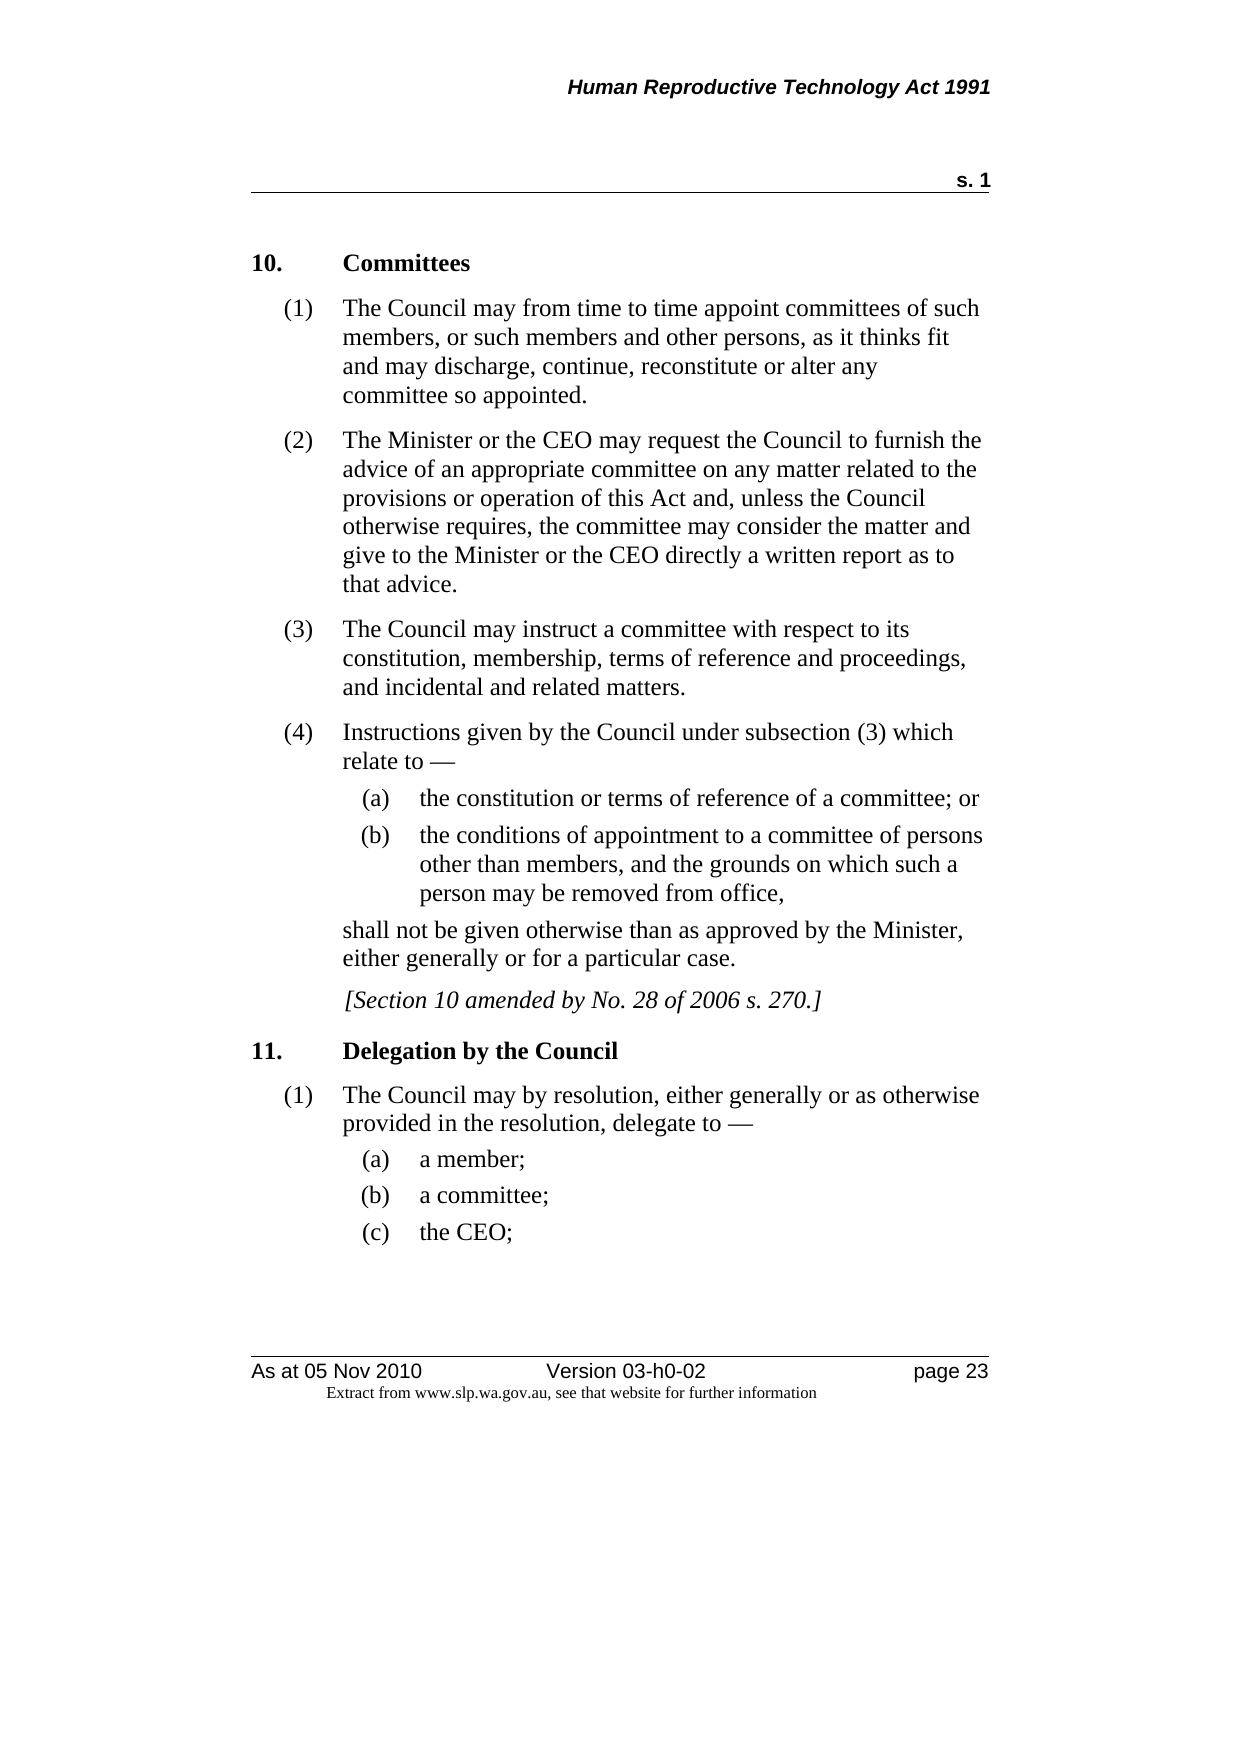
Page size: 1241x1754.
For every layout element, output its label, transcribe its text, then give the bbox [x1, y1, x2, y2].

text (b) the conditions of appointment to a committee of persons other than members, and the grounds on which such a person may be removed from office, [251, 820, 989, 906]
text (2) The Minister or the CEO may request the Council to furnish the advice of an appropriate committee on any matter related to the provisions or operation of this Act and, unless the Council otherwise requires, the committee may consider the matter and give to the Minister or the CEO directly a written report as to that advice. [251, 425, 989, 598]
subtitle 11. Delegation by the Council [251, 1036, 989, 1065]
subtitle 10. Committees [251, 248, 989, 277]
text (4) Instructions given by the Council under subsection (3) which relate to — [251, 717, 989, 775]
text (a) a member; [251, 1144, 989, 1173]
text (b) a committee; [251, 1181, 989, 1209]
text (1) The Council may by resolution, either generally or as otherwise provided in the resolution, delegate to — [251, 1080, 989, 1137]
text (3) The Council may instruct a committee with respect to its constitution, membership, terms of reference and proceedings, and incidental and related matters. [251, 614, 989, 701]
text [Section 10 amended by No. 28 of 2006 s. 270.] [251, 985, 989, 1013]
text (1) The Council may from time to time appoint committees of such members, or such members and other persons, as it thinks fit and may discharge, continue, reconstitute or alter any committee so appointed. [251, 293, 989, 408]
text (c) the CEO; [251, 1217, 989, 1245]
text shall not be given otherwise than as approved by the Minister, either generally or for a particular case. [251, 915, 989, 972]
text (a) the constitution or terms of reference of a committee; or [251, 783, 989, 812]
